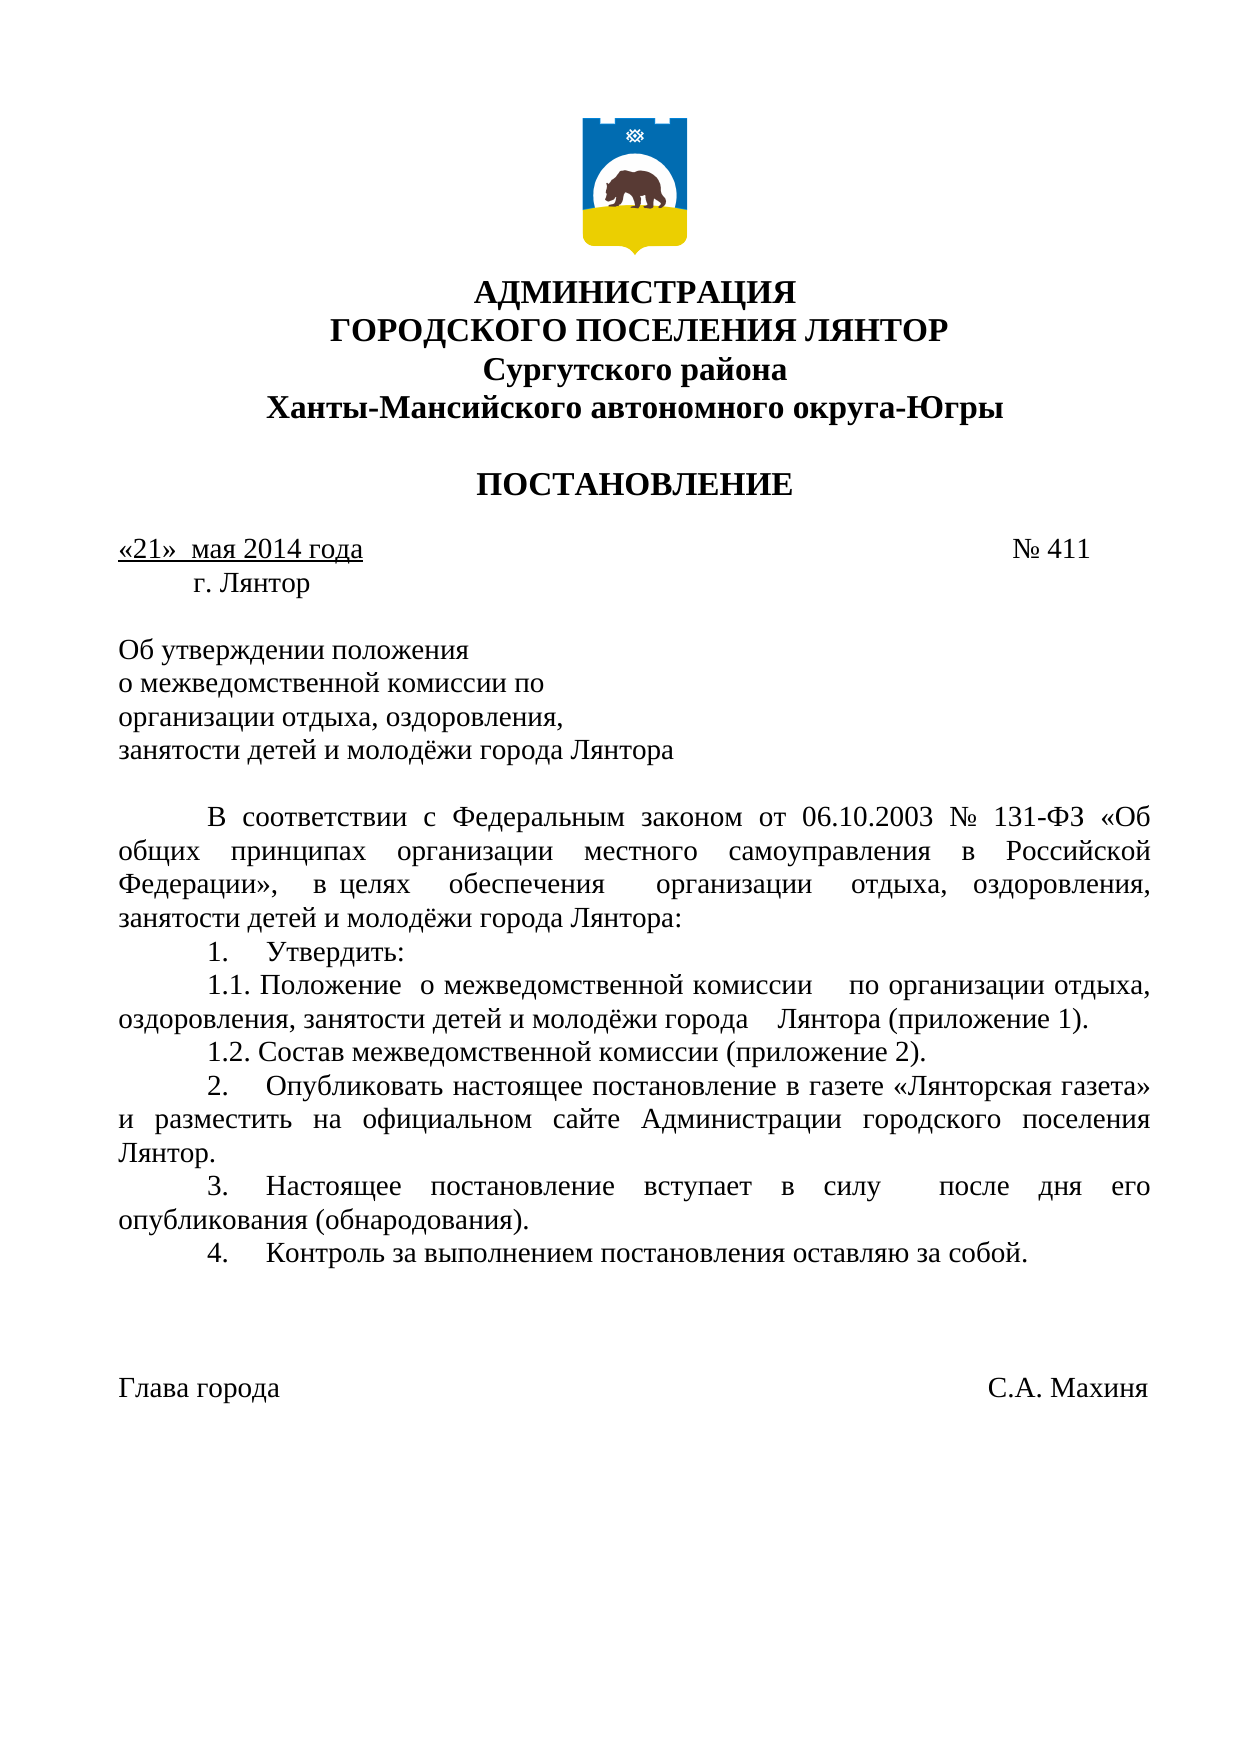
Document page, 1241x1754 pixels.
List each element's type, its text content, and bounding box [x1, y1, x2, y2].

text г. Лянтор [118, 565, 1152, 598]
list Утвердить: [118, 934, 1152, 967]
text занятости детей и молодёжи города Лянтора [118, 732, 1152, 766]
text В соответствии с Федеральным законом от 06.10.2003 № 131-ФЗ «Об общих принципах организации местного самоуправления в Российской Федерации», в целях обеспечения организации отдыха, оздоровления, занятости детей и молодёжи города Лянтора: [118, 799, 1152, 934]
text Глава города С.А. Махиня [118, 1370, 1152, 1403]
text АДМИНИСТРАЦИЯ [118, 272, 1152, 311]
text Ханты-Мансийского автономного округа-Югры [118, 387, 1152, 426]
list Опубликовать настоящее постановление в газете «Лянторская газета» и разместить на официальном сайте Администрации городского поселения Лянтор. [118, 1068, 1152, 1168]
list Контроль за выполнением постановления оставляю за собой. [118, 1236, 1152, 1269]
text организации отдыха, оздоровления, [118, 699, 1152, 732]
text ГОРОДСКОГО ПОСЕЛЕНИЯ ЛЯНТОР [118, 311, 1152, 349]
text 1.2. Состав межведомственной комиссии (приложение 2). [118, 1034, 1152, 1068]
list Настоящее постановление вступает в силу после дня его опубликования (обнародования). [118, 1168, 1152, 1236]
text Об утверждении положения [118, 632, 1152, 665]
text ПОСТАНОВЛЕНИЕ [118, 464, 1152, 502]
text «21» мая 2014 года № 411 [118, 531, 1152, 565]
text о межведомственной комиссии по [118, 665, 1152, 699]
text Сургутского района [118, 349, 1152, 387]
text 1.1. Положение о межведомственной комиссии по организации отдыха, оздоровления, занятости детей и молодёжи города Лянтора (приложение 1). [118, 967, 1152, 1034]
